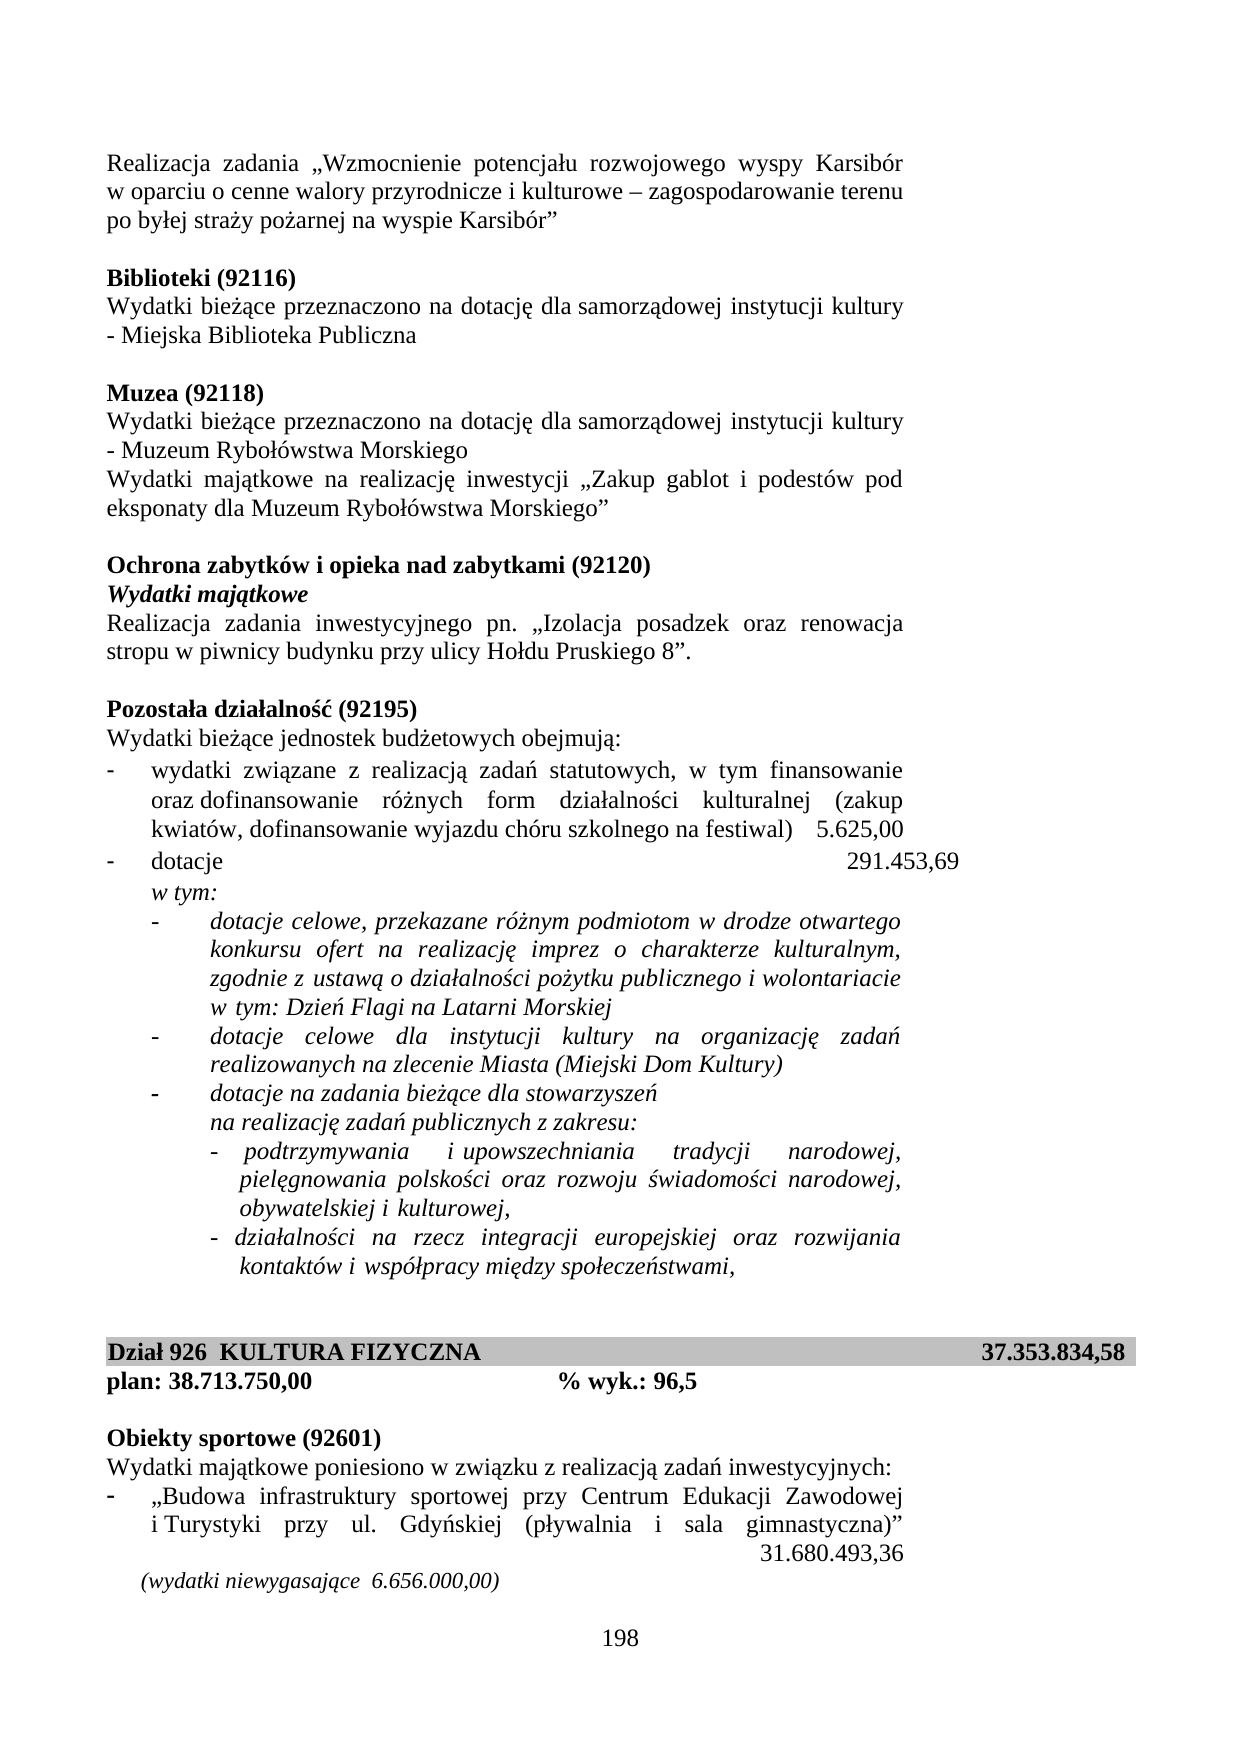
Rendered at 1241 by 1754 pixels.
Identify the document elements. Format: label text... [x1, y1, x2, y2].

text Realizacja zadania „Wzmocnienie potencjału rozwojowego wyspy Karsibór w oparciu o cenne walory przyrodnicze i kulturowe – zagospodarowanie terenu po byłej straży pożarnej na wyspie Karsibór” 32.760,59 [106, 148, 904, 234]
text - dotacje celowe dla instytucji kultury na organizację zadań realizowanych na zlecenie Miasta (Miejski Dom Kultury) 257.864,24 [151, 1021, 904, 1078]
text - podtrzymywania i upowszechniania tradycji narodowej, pielęgnowania polskości oraz rozwoju świadomości narodowej, obywatelskiej i kulturowej, [210, 1136, 904, 1222]
text Ochrona zabytków i opieka nad zabytkami (92120) 15.824,31 [106, 550, 904, 579]
text Wydatki majątkowe na realizację inwestycji „Zakup gablot i podestów pod eksponaty dla Muzeum Rybołówstwa Morskiego” 87.000,00 [106, 464, 904, 521]
text Wydatki bieżące przeznaczono na dotację dla samorządowej instytucji kultury - Muzeum Rybołówstwa Morskiego 786.030,00 [106, 406, 904, 464]
list wydatki związane z realizacją zadań statutowych, w tym finansowanie oraz dofinansowanie różnych form działalności kulturalnej (zakup kwiatów, dofinansowanie wyjazdu chóru szkolnego na festiwal) 5.625,00 [106, 751, 904, 843]
text Dział 926 KULTURA FIZYCZNA 37.353.834,58 [106, 1337, 1136, 1366]
text Obiekty sportowe (92601) 31.834.655,08 [106, 1423, 904, 1452]
list „Budowa infrastruktury sportowej przy Centrum Edukacji Zawodowej i Turystyki przy ul. Gdyńskiej (pływalnia i sala gimnastyczna)” 31.680.493,36 [106, 1481, 904, 1567]
text plan: 38.713.750,00 % wyk.: 96,5 [106, 1366, 901, 1394]
text Wydatki bieżące przeznaczono na dotację dla samorządowej instytucji kultury - Miejska Biblioteka Publiczna 1.880.000,00 [106, 291, 904, 349]
text Wydatki majątkowe 15.824,31 [106, 579, 959, 608]
text Wydatki bieżące jednostek budżetowych obejmują: [106, 723, 904, 751]
text (wydatki niewygasające 6.656.000,00) [106, 1567, 904, 1593]
text na realizację zadań publicznych z zakresu: [210, 1107, 904, 1136]
text Wydatki majątkowe poniesiono w związku z realizacją zadań inwestycyjnych: [106, 1452, 904, 1481]
list dotacje 291.453,69 [106, 843, 959, 877]
text Realizacja zadania inwestycyjnego pn. „Izolacja posadzek oraz renowacja stropu w piwnicy budynku przy ulicy Hołdu Pruskiego 8”. [106, 608, 904, 665]
text w tym: [151, 877, 959, 906]
text Muzea (92118) 873.030,00 [106, 378, 904, 406]
text Pozostała działalność (92195) 297.078,69 [106, 694, 904, 723]
text - dotacje na zadania bieżące dla stowarzyszeń 24.589,45 [151, 1078, 904, 1107]
text Biblioteki (92116) 1.880.000,00 [106, 263, 904, 291]
text - działalności na rzecz integracji europejskiej oraz rozwijania kontaktów i współpracy między społeczeństwami, [210, 1222, 904, 1279]
text - dotacje celowe, przekazane różnym podmiotom w drodze otwartego konkursu ofert na realizację imprez o charakterze kulturalnym, zgodnie z ustawą o działalności pożytku publicznego i wolontariacie w tym: Dzień Flagi na Latarni Morskiej 9.000,00 [151, 906, 904, 1021]
